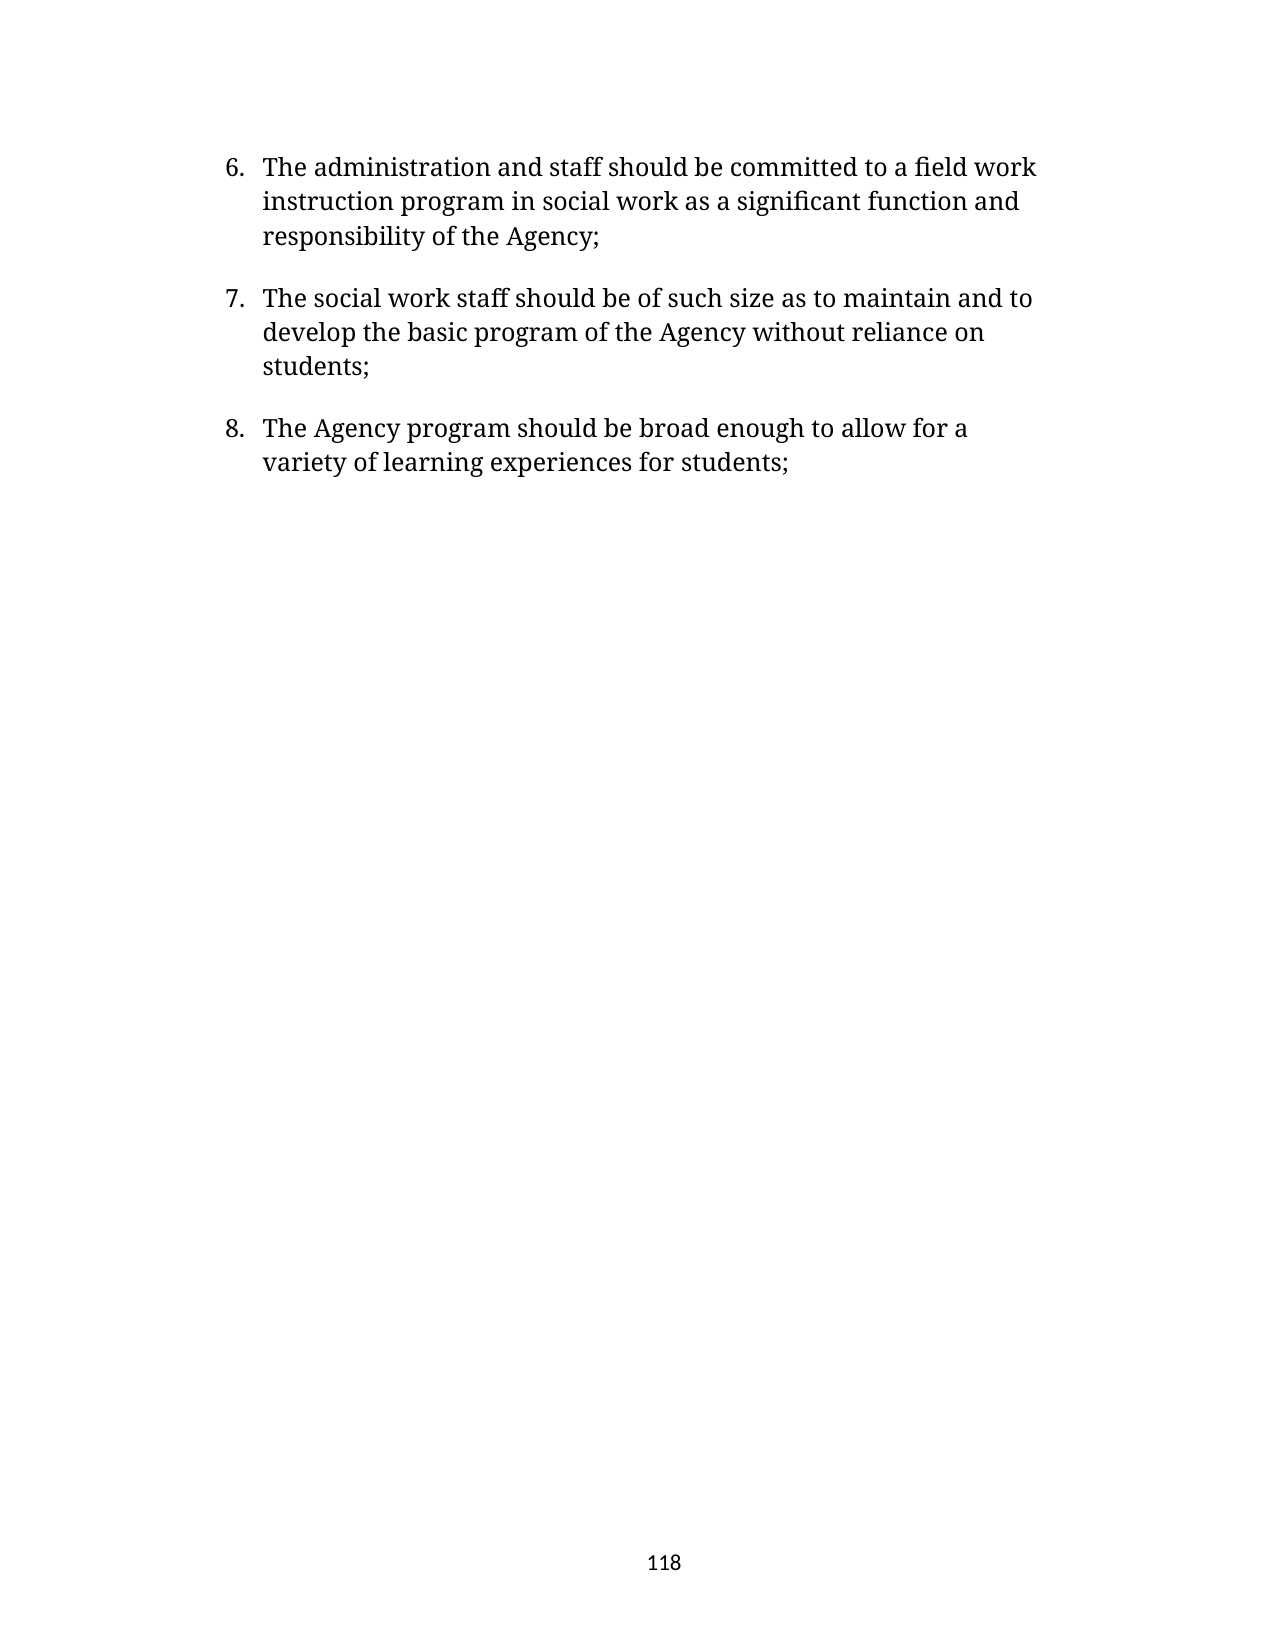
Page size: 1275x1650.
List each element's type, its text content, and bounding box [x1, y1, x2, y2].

list The Agency program should be broad enough to allow for a variety of learning experiences for students; [225, 411, 1026, 479]
list The social work staff should be of such size as to maintain and to develop the basic program of the Agency without reliance on students; [225, 280, 1070, 382]
list The administration and staff should be committed to a field work instruction program in social work as a significant function and responsibility of the Agency; [225, 150, 1121, 252]
